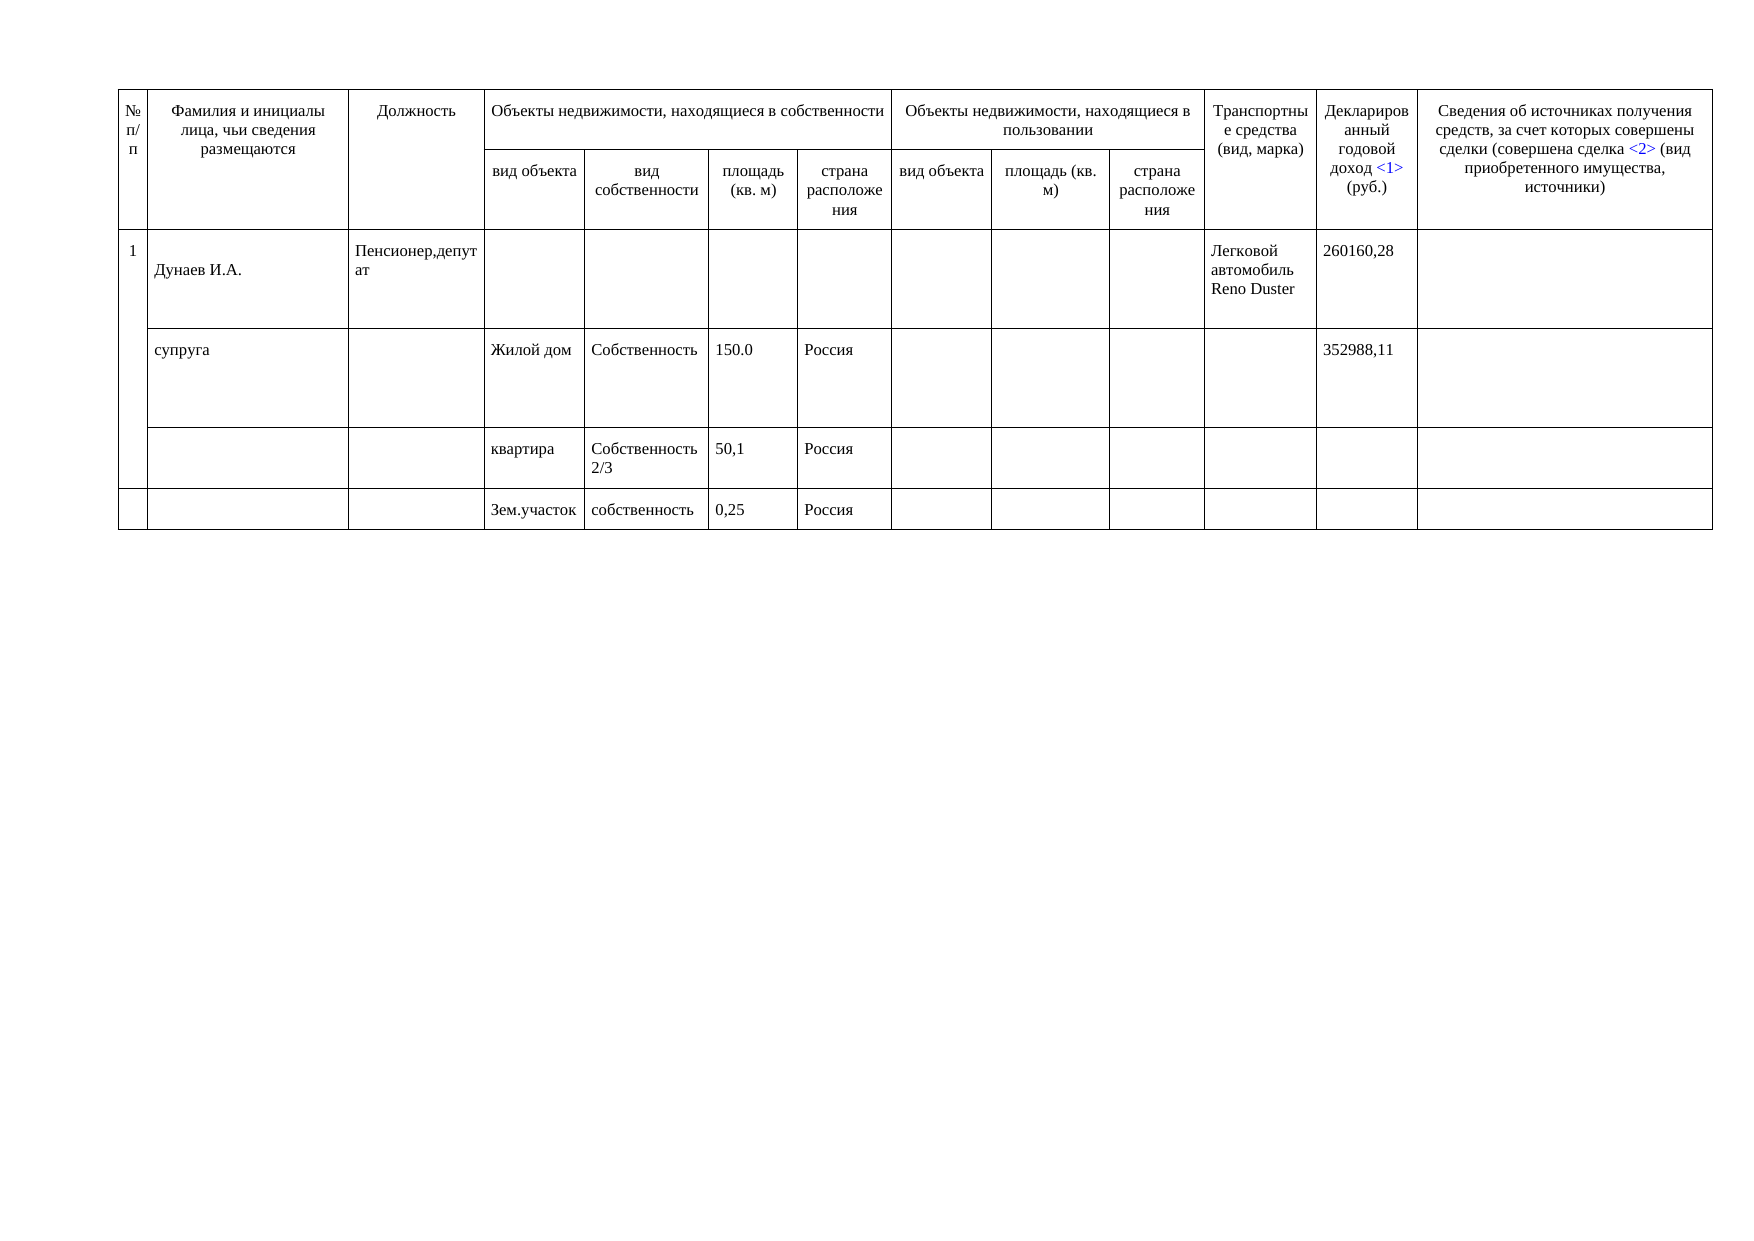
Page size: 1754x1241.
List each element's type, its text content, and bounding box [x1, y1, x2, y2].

table_cell собственность [585, 489, 708, 529]
table_cell Россия [798, 329, 891, 427]
table_cell квартира [485, 428, 584, 488]
table_header Сведения об источниках получения средств, за счет которых совершены сделки (совершена сделка <2> (вид приобретенного имущества, источники) [1418, 90, 1712, 229]
table_header Фамилия и инициалы лица, чьи сведения размещаются [148, 90, 348, 229]
table_cell [1110, 428, 1204, 488]
table_header Объекты недвижимости, находящиеся в пользовании [892, 90, 1204, 149]
table_cell Жилой дом [485, 329, 584, 427]
table_cell страна расположения [798, 150, 891, 229]
table_cell [148, 489, 348, 529]
table_cell [892, 329, 991, 427]
table_cell 1 [119, 230, 147, 488]
table_cell [1205, 489, 1316, 529]
table_cell [1205, 428, 1316, 488]
table_cell вид объекта [485, 150, 584, 229]
table_cell [992, 428, 1109, 488]
table_cell [798, 230, 891, 328]
table_cell [992, 329, 1109, 427]
table_cell [1110, 489, 1204, 529]
table_cell [992, 230, 1109, 328]
table_cell Легковой автомобиль Reno Duster [1205, 230, 1316, 328]
table_cell [349, 428, 484, 488]
table_cell площадь (кв. м) [709, 150, 797, 229]
table_header Объекты недвижимости, находящиеся в собственности [485, 90, 891, 149]
table_cell 50,1 [709, 428, 797, 488]
table_cell Зем.участок [485, 489, 584, 529]
table_cell 0,25 [709, 489, 797, 529]
table_cell [148, 428, 348, 488]
table_cell [1110, 230, 1204, 328]
table_cell [1418, 428, 1712, 488]
table_cell [992, 489, 1109, 529]
table_cell 260160,28 [1317, 230, 1417, 328]
table_cell Россия [798, 428, 891, 488]
table_cell [485, 230, 584, 328]
table_cell площадь (кв. м) [992, 150, 1109, 229]
table_cell [1317, 428, 1417, 488]
table_cell [892, 428, 991, 488]
table_header № п/п [119, 90, 147, 229]
table_cell [119, 489, 147, 529]
table_header Декларированный годовой доход <1> (руб.) [1317, 90, 1417, 229]
table_cell [1317, 489, 1417, 529]
table_cell [1418, 489, 1712, 529]
table_cell [709, 230, 797, 328]
table_cell Собственность 2/3 [585, 428, 708, 488]
table_cell [1205, 329, 1316, 427]
table_cell Россия [798, 489, 891, 529]
table_cell страна расположения [1110, 150, 1204, 229]
table_cell [1418, 230, 1712, 328]
table_cell [585, 230, 708, 328]
table_cell вид собственности [585, 150, 708, 229]
table_header Должность [349, 90, 484, 229]
table_cell Собственность [585, 329, 708, 427]
table_cell 150.0 [709, 329, 797, 427]
table_cell [1418, 329, 1712, 427]
table_cell вид объекта [892, 150, 991, 229]
table_cell Дунаев И.А. [148, 230, 348, 328]
table_cell [892, 230, 991, 328]
table_header Транспортные средства (вид, марка) [1205, 90, 1316, 229]
table_cell 352988,11 [1317, 329, 1417, 427]
table_cell [349, 329, 484, 427]
table_cell Пенсионер,депутат [349, 230, 484, 328]
table_cell [892, 489, 991, 529]
table_cell супруга [148, 329, 348, 427]
table_cell [1110, 329, 1204, 427]
table_cell [349, 489, 484, 529]
